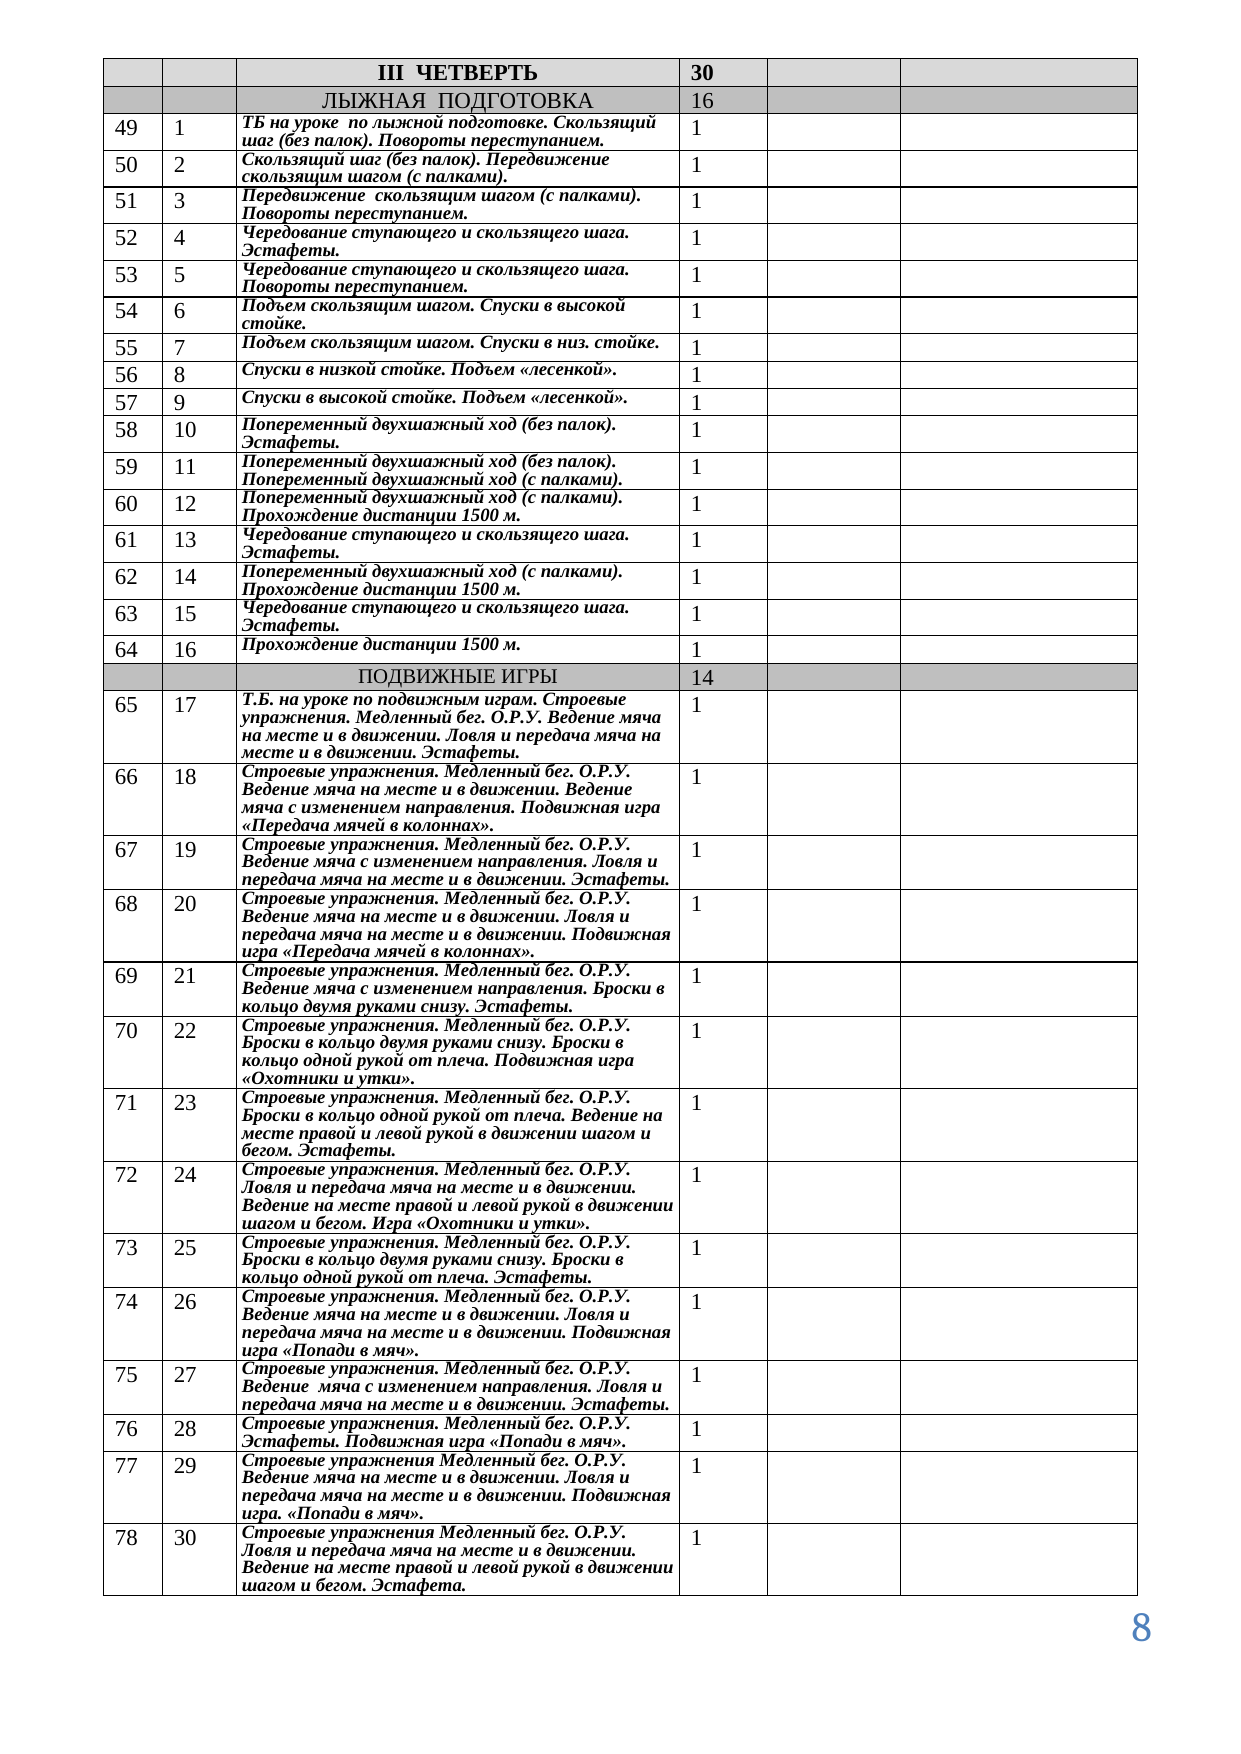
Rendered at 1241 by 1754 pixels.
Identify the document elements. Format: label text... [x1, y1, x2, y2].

table_cell [901, 362, 1137, 388]
table_cell 50 [104, 151, 162, 186]
table_cell 19 [163, 836, 236, 889]
table_cell 1 [680, 526, 767, 562]
table_header [104, 59, 162, 86]
table_cell [901, 1361, 1137, 1414]
table_cell [768, 1415, 900, 1451]
table_cell Строевые упражнения. Медленный бег. О.Р.У. Ловля и передача мяча на месте и в движении. Ведение на месте правой и левой рукой в движении шагом и бегом. Игра «Охотники и утки». [237, 1162, 679, 1233]
table_cell [901, 1524, 1137, 1595]
table_cell 14 [680, 664, 767, 690]
table_cell 60 [104, 490, 162, 525]
table_cell 28 [163, 1415, 236, 1451]
table_cell [768, 563, 900, 599]
table_cell 58 [104, 416, 162, 452]
table_cell 1 [680, 298, 767, 333]
table_cell 3 [163, 188, 236, 223]
table_cell Чередование ступающего и скользящего шага. Эстафеты. [237, 224, 679, 260]
table_cell [768, 764, 900, 835]
table_cell 1 [680, 1089, 767, 1161]
table_cell [104, 87, 162, 113]
table_cell 29 [163, 1452, 236, 1523]
table_cell Чередование ступающего и скользящего шага. Эстафеты. [237, 600, 679, 635]
table_cell 16 [163, 636, 236, 663]
table_cell 27 [163, 1361, 236, 1414]
table_cell [768, 1524, 900, 1595]
table_cell 67 [104, 836, 162, 889]
table_cell ЛЫЖНАЯ ПОДГОТОВКА [237, 87, 679, 113]
table_cell [768, 600, 900, 635]
table_cell 6 [163, 298, 236, 333]
table_cell Строевые упражнения Медленный бег. О.Р.У. Ловля и передача мяча на месте и в движении. Ведение на месте правой и левой рукой в движении шагом и бегом. Эстафета. [237, 1524, 679, 1595]
table_cell 76 [104, 1415, 162, 1451]
table_cell 65 [104, 691, 162, 762]
table_cell [768, 1452, 900, 1523]
table_cell [768, 636, 900, 663]
table_cell Попеременный двухшажный ход (с палками). Прохождение дистанции 1500 м. [237, 563, 679, 599]
table_cell Чередование ступающего и скользящего шага. Эстафеты. [237, 526, 679, 562]
table_cell 1 [680, 764, 767, 835]
table_cell 53 [104, 261, 162, 296]
table_cell 78 [104, 1524, 162, 1595]
table_cell 54 [104, 298, 162, 333]
table_header [163, 59, 236, 86]
table_cell Строевые упражнения. Медленный бег. О.Р.У. Ведение мяча на месте и в движении. Ведение мяча с изменением направления. Подвижная игра «Передача мячей в колоннах». [237, 764, 679, 835]
table_cell [901, 636, 1137, 663]
table_cell 26 [163, 1288, 236, 1359]
table_cell Строевые упражнения. Медленный бег. О.Р.У. Эстафеты. Подвижная игра «Попади в мяч». [237, 1415, 679, 1451]
table_cell 12 [163, 490, 236, 525]
table_cell ПОДВИЖНЫЕ ИГРЫ [237, 664, 679, 690]
table_cell [768, 453, 900, 489]
table_cell [901, 691, 1137, 762]
table_cell [768, 1288, 900, 1359]
table_cell 77 [104, 1452, 162, 1523]
table_cell [901, 1089, 1137, 1161]
table_cell 4 [163, 224, 236, 260]
table_cell [768, 188, 900, 223]
table_cell 2 [163, 151, 236, 186]
table_cell [901, 963, 1137, 1016]
table_cell [768, 298, 900, 333]
table_cell ТБ на уроке по лыжной подготовке. Скользящий шаг (без палок). Повороты переступанием. [237, 114, 679, 150]
table_cell [163, 87, 236, 113]
table_cell 1 [680, 1415, 767, 1451]
table_cell [901, 526, 1137, 562]
table_cell [901, 1288, 1137, 1359]
table_cell 7 [163, 334, 236, 361]
table_cell [768, 1017, 900, 1088]
table_cell 1 [680, 890, 767, 961]
table_cell 1 [680, 1524, 767, 1595]
table_cell [768, 526, 900, 562]
table_cell 1 [680, 1361, 767, 1414]
table_cell [768, 334, 900, 361]
table_cell 1 [680, 188, 767, 223]
table_cell 14 [163, 563, 236, 599]
table_cell Прохождение дистанции 1500 м. [237, 636, 679, 663]
table_cell 72 [104, 1162, 162, 1233]
table_cell 1 [163, 114, 236, 150]
table_cell 1 [680, 563, 767, 599]
table_cell 1 [680, 600, 767, 635]
table_cell 5 [163, 261, 236, 296]
table_cell [768, 261, 900, 296]
table_cell Подъем скользящим шагом. Спуски в высокой стойке. [237, 298, 679, 333]
table_cell 1 [680, 224, 767, 260]
table_cell 1 [680, 114, 767, 150]
table_cell [901, 1017, 1137, 1088]
table_cell 1 [680, 389, 767, 415]
table_cell 70 [104, 1017, 162, 1088]
table_cell 22 [163, 1017, 236, 1088]
table_cell Строевые упражнения. Медленный бег. О.Р.У. Ведение мяча на месте и в движении. Ловля и передача мяча на месте и в движении. Подвижная игра «Попади в мяч». [237, 1288, 679, 1359]
table_cell 16 [680, 87, 767, 113]
table_cell Попеременный двухшажный ход (без палок). Эстафеты. [237, 416, 679, 452]
table_cell Спуски в высокой стойке. Подъем «лесенкой». [237, 389, 679, 415]
table_cell [163, 664, 236, 690]
table_cell [901, 490, 1137, 525]
table_cell 74 [104, 1288, 162, 1359]
table_cell [901, 664, 1137, 690]
table_cell [768, 1234, 900, 1287]
table_cell 56 [104, 362, 162, 388]
table_cell [768, 1089, 900, 1161]
table_cell [768, 1361, 900, 1414]
table_cell [768, 691, 900, 762]
table_cell [901, 764, 1137, 835]
table_cell Попеременный двухшажный ход (без палок). Попеременный двухшажный ход (с палками). [237, 453, 679, 489]
table_cell 1 [680, 1234, 767, 1287]
table_cell [901, 1234, 1137, 1287]
table_cell Т.Б. на уроке по подвижным играм. Строевые упражнения. Медленный бег. О.Р.У. Ведение мяча на месте и в движении. Ловля и передача мяча на месте и в движении. Эстафеты. [237, 691, 679, 762]
table_cell [768, 1162, 900, 1233]
table_cell [901, 87, 1137, 113]
table_cell [901, 1162, 1137, 1233]
table_cell [901, 261, 1137, 296]
table_cell [901, 389, 1137, 415]
table_header 30 [680, 59, 767, 86]
table_cell [768, 362, 900, 388]
table_cell 1 [680, 453, 767, 489]
table_header [768, 59, 900, 86]
table_cell Строевые упражнения Медленный бег. О.Р.У. Ведение мяча на месте и в движении. Ловля и передача мяча на месте и в движении. Подвижная игра. «Попади в мяч». [237, 1452, 679, 1523]
table_cell [901, 836, 1137, 889]
table_cell [901, 224, 1137, 260]
table_cell [901, 188, 1137, 223]
table_cell [901, 1452, 1137, 1523]
table_cell 11 [163, 453, 236, 489]
table_cell [768, 836, 900, 889]
table_cell 1 [680, 362, 767, 388]
table_cell 23 [163, 1089, 236, 1161]
table_cell 57 [104, 389, 162, 415]
table_header [901, 59, 1137, 86]
table_cell [768, 664, 900, 690]
table_cell 8 [163, 362, 236, 388]
table_header III ЧЕТВЕРТЬ [237, 59, 679, 86]
table_cell 55 [104, 334, 162, 361]
table_cell 49 [104, 114, 162, 150]
table_cell 64 [104, 636, 162, 663]
table_cell [768, 416, 900, 452]
table_cell 61 [104, 526, 162, 562]
table_cell 15 [163, 600, 236, 635]
table_cell 1 [680, 1017, 767, 1088]
table_cell [901, 151, 1137, 186]
table_cell [901, 1415, 1137, 1451]
table_cell 66 [104, 764, 162, 835]
table_cell Скользящий шаг (без палок). Передвижение скользящим шагом (с палками). [237, 151, 679, 186]
table_cell Строевые упражнения. Медленный бег. О.Р.У. Ведение мяча с изменением направления. Броски в кольцо двумя руками снизу. Эстафеты. [237, 963, 679, 1016]
table_cell Строевые упражнения. Медленный бег. О.Р.У. Ведение мяча с изменением направления. Ловля и передача мяча на месте и в движении. Эстафеты. [237, 836, 679, 889]
table_cell 75 [104, 1361, 162, 1414]
table_cell 73 [104, 1234, 162, 1287]
table_cell [901, 334, 1137, 361]
table_cell 1 [680, 963, 767, 1016]
table_cell 71 [104, 1089, 162, 1161]
table_cell 30 [163, 1524, 236, 1595]
table_cell 59 [104, 453, 162, 489]
table_cell [901, 416, 1137, 452]
table_cell Чередование ступающего и скользящего шага. Повороты переступанием. [237, 261, 679, 296]
table_cell 69 [104, 963, 162, 1016]
table_cell [768, 963, 900, 1016]
table_cell 1 [680, 1452, 767, 1523]
table_cell 13 [163, 526, 236, 562]
table_cell 25 [163, 1234, 236, 1287]
table_cell Подъем скользящим шагом. Спуски в низ. стойке. [237, 334, 679, 361]
table_cell 1 [680, 151, 767, 186]
table_cell [901, 114, 1137, 150]
table_cell Спуски в низкой стойке. Подъем «лесенкой». [237, 362, 679, 388]
table_cell Строевые упражнения. Медленный бег. О.Р.У. Броски в кольцо двумя руками снизу. Броски в кольцо одной рукой от плеча. Подвижная игра «Охотники и утки». [237, 1017, 679, 1088]
table_cell 52 [104, 224, 162, 260]
table_cell [901, 890, 1137, 961]
table_cell 1 [680, 691, 767, 762]
table_cell 51 [104, 188, 162, 223]
table_cell Попеременный двухшажный ход (с палками). Прохождение дистанции 1500 м. [237, 490, 679, 525]
table_cell 1 [680, 334, 767, 361]
table_cell Строевые упражнения. Медленный бег. О.Р.У. Ведение мяча с изменением направления. Ловля и передача мяча на месте и в движении. Эстафеты. [237, 1361, 679, 1414]
table_cell 10 [163, 416, 236, 452]
table_cell Строевые упражнения. Медленный бег. О.Р.У. Броски в кольцо двумя руками снизу. Броски в кольцо одной рукой от плеча. Эстафеты. [237, 1234, 679, 1287]
table_cell 1 [680, 490, 767, 525]
table_cell 63 [104, 600, 162, 635]
table_cell 1 [680, 1162, 767, 1233]
table_cell [901, 298, 1137, 333]
table_cell [768, 389, 900, 415]
table_cell 17 [163, 691, 236, 762]
table_cell 68 [104, 890, 162, 961]
table_cell Передвижение скользящим шагом (с палками). Повороты переступанием. [237, 188, 679, 223]
table_cell 20 [163, 890, 236, 961]
table_cell [901, 563, 1137, 599]
table_cell [901, 453, 1137, 489]
table_cell Строевые упражнения. Медленный бег. О.Р.У. Броски в кольцо одной рукой от плеча. Ведение на месте правой и левой рукой в движении шагом и бегом. Эстафеты. [237, 1089, 679, 1161]
table_cell Строевые упражнения. Медленный бег. О.Р.У. Ведение мяча на месте и в движении. Ловля и передача мяча на месте и в движении. Подвижная игра «Передача мячей в колоннах». [237, 890, 679, 961]
table_cell 21 [163, 963, 236, 1016]
table_cell [768, 114, 900, 150]
table_cell 1 [680, 836, 767, 889]
table_cell 24 [163, 1162, 236, 1233]
table_cell [104, 664, 162, 690]
table_cell 1 [680, 416, 767, 452]
table_cell 62 [104, 563, 162, 599]
table_cell 1 [680, 261, 767, 296]
table_cell [768, 87, 900, 113]
table_cell 9 [163, 389, 236, 415]
table_cell [768, 151, 900, 186]
table_cell 1 [680, 1288, 767, 1359]
table_cell [768, 224, 900, 260]
table_cell [901, 600, 1137, 635]
table_cell [768, 890, 900, 961]
table_cell 18 [163, 764, 236, 835]
table_cell [768, 490, 900, 525]
table_cell 1 [680, 636, 767, 663]
